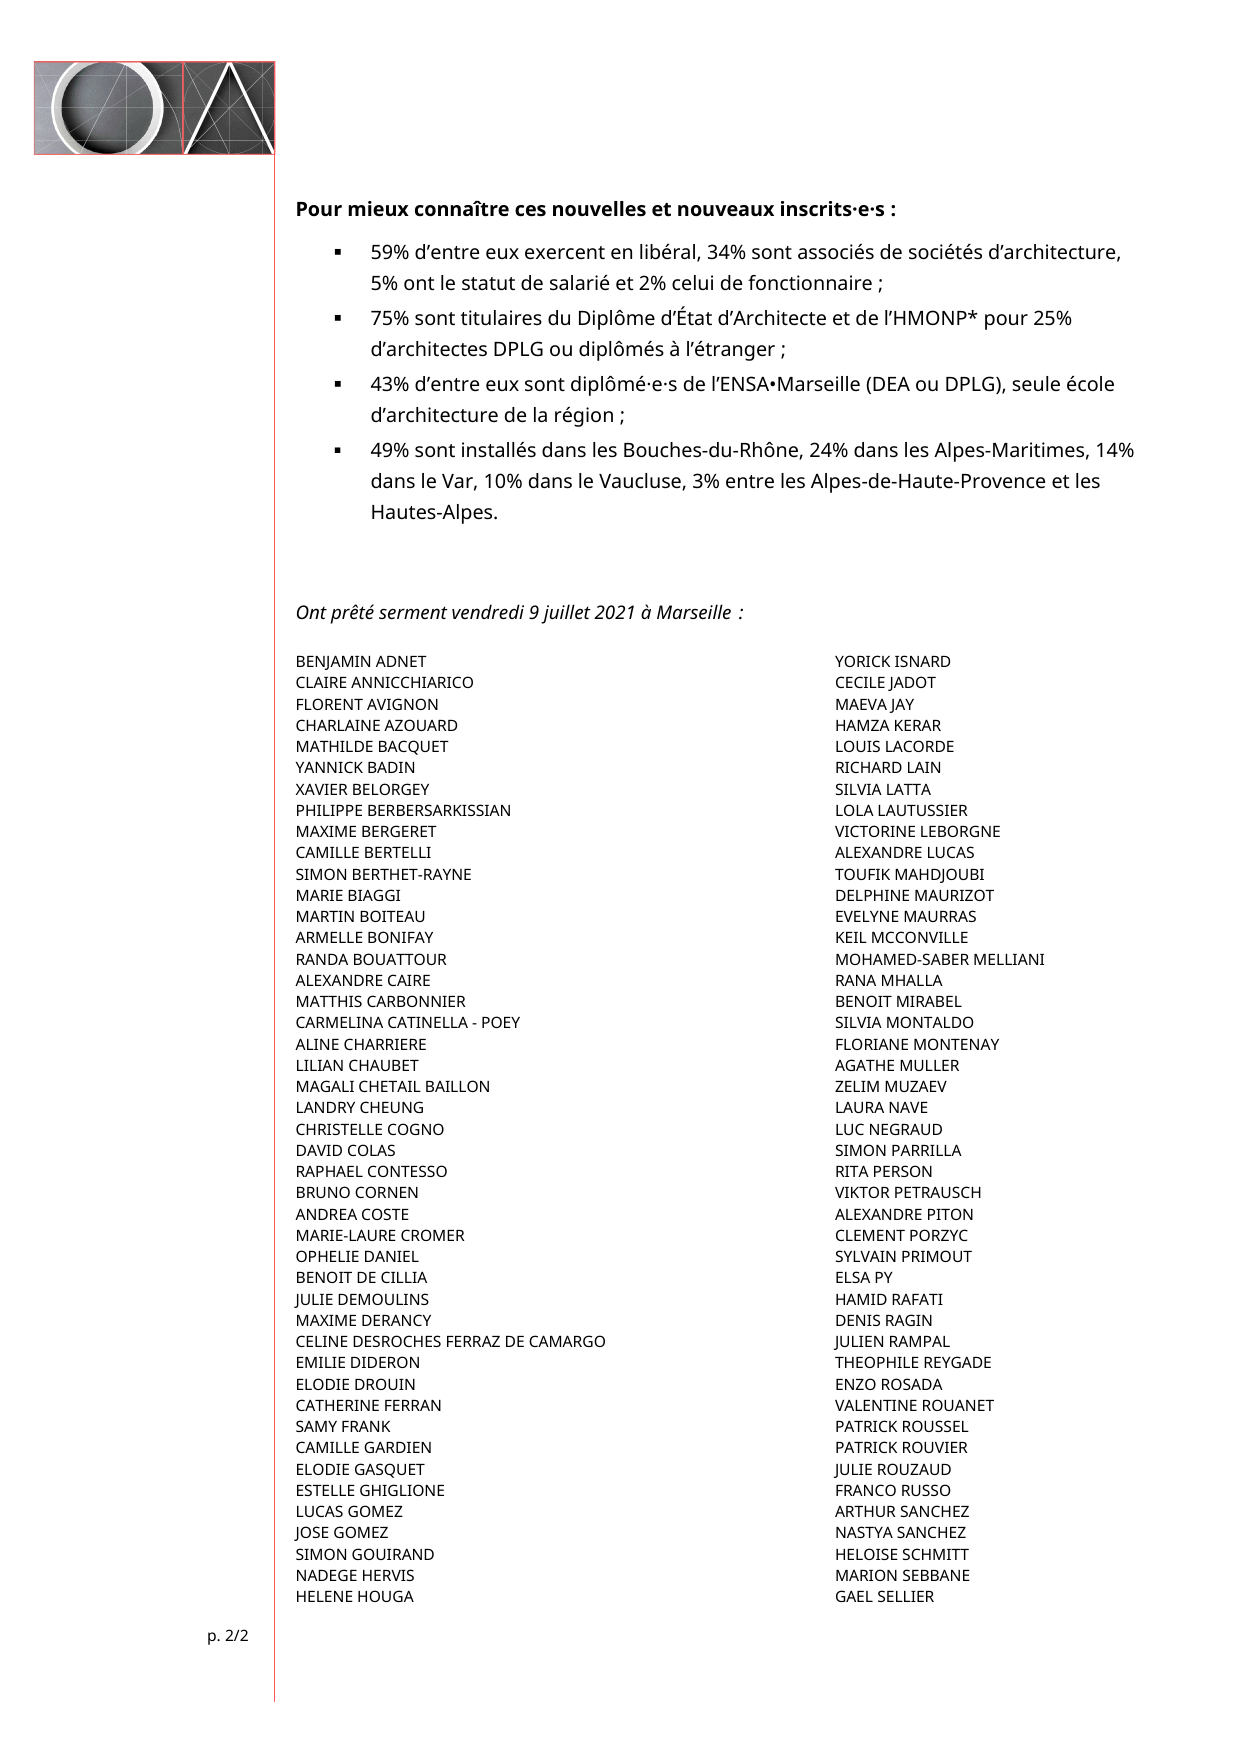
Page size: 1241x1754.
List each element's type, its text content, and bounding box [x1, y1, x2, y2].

text JULIEN RAMPAL [835, 1331, 1152, 1352]
text VALENTINE ROUANET [835, 1394, 1152, 1416]
text MOHAMED-SABER MELLIANI [835, 948, 1152, 969]
text DENIS RAGIN [835, 1309, 1152, 1331]
text SIMON GOUIRAND [295, 1543, 612, 1564]
text CATHERINE FERRAN [295, 1394, 612, 1416]
text ESTELLE GHIGLIONE [295, 1479, 612, 1501]
text MAEVA JAY [835, 693, 1152, 714]
text CECILE JADOT [835, 672, 1152, 693]
text ALEXANDRE LUCAS [835, 842, 1152, 863]
text HELENE HOUGA [295, 1586, 612, 1607]
text BENJAMIN ADNET [295, 651, 612, 672]
text ARTHUR SANCHEZ [835, 1501, 1152, 1522]
text SIMON BERTHET-RAYNE [295, 863, 612, 884]
text OPHELIE DANIEL [295, 1246, 612, 1267]
text JULIE DEMOULINS [295, 1288, 612, 1309]
text YORICK ISNARD [835, 651, 1152, 672]
text NASTYA SANCHEZ [835, 1522, 1152, 1543]
text MATTHIS CARBONNIER [295, 991, 612, 1012]
text EMILIE DIDERON [295, 1352, 612, 1373]
text PATRICK ROUSSEL [835, 1416, 1152, 1437]
text EVELYNE MAURRAS [835, 906, 1152, 927]
text YANNICK BADIN [295, 757, 612, 778]
text MATHILDE BACQUET [295, 736, 612, 757]
list 49% sont installés dans les Bouches-du-Rhône, 24% dans les Alpes-Maritimes, 14% dans le Var, 10% dans le Vaucluse, 3% entre les Alpes-de-Haute-Provence et les Hautes-Alpes. [333, 436, 1152, 558]
text ELODIE GASQUET [295, 1458, 612, 1479]
list 59% d’entre eux exercent en libéral, 34% sont associés de sociétés d’architecture, 5% ont le statut de salarié et 2% celui de fonctionnaire ; [333, 238, 1152, 296]
text SILVIA MONTALDO [835, 1012, 1152, 1033]
text HAMID RAFATI [835, 1288, 1152, 1309]
list 75% sont titulaires du Diplôme d’État d’Architecte et de l’HMONP* pour 25% d’architectes DPLG ou diplômés à l’étranger ; [333, 304, 1152, 362]
text HAMZA KERAR [835, 714, 1152, 736]
text CAMILLE BERTELLI [295, 842, 612, 863]
text FLORIANE MONTENAY [835, 1033, 1152, 1054]
text MAGALI CHETAIL BAILLON [295, 1076, 612, 1097]
text CHARLAINE AZOUARD [295, 714, 612, 736]
text LUC NEGRAUD [835, 1118, 1152, 1139]
text SYLVAIN PRIMOUT [835, 1246, 1152, 1267]
text CLAIRE ANNICCHIARICO [295, 672, 612, 693]
text CELINE DESROCHES FERRAZ DE CAMARGO [295, 1331, 612, 1352]
text VIKTOR PETRAUSCH [835, 1182, 1152, 1203]
text PHILIPPE BERBERSARKISSIAN [295, 799, 612, 821]
text JULIE ROUZAUD [835, 1458, 1152, 1479]
text BENOIT MIRABEL [835, 991, 1152, 1012]
text RANA MHALLA [835, 969, 1152, 991]
text MARIE BIAGGI [295, 884, 612, 906]
text CARMELINA CATINELLA - POEY [295, 1012, 612, 1033]
text LILIAN CHAUBET [295, 1054, 612, 1076]
text ALINE CHARRIERE [295, 1033, 612, 1054]
text ENZO ROSADA [835, 1373, 1152, 1394]
text PATRICK ROUVIER [835, 1437, 1152, 1458]
text DELPHINE MAURIZOT [835, 884, 1152, 906]
text ELSA PY [835, 1267, 1152, 1288]
text XAVIER BELORGEY [295, 778, 612, 799]
text JOSE GOMEZ [295, 1522, 612, 1543]
text LAURA NAVE [835, 1097, 1152, 1118]
text MARIE-LAURE CROMER [295, 1224, 612, 1246]
text MARION SEBBANE [835, 1564, 1152, 1586]
text ANDREA COSTE [295, 1203, 612, 1224]
text KEIL MCCONVILLE [835, 927, 1152, 948]
text MAXIME DERANCY [295, 1309, 612, 1331]
text RICHARD LAIN [835, 757, 1152, 778]
text AGATHE MULLER [835, 1054, 1152, 1076]
text RANDA BOUATTOUR [295, 948, 612, 969]
text Pour mieux connaître ces nouvelles et nouveaux inscrits·e·s : [295, 195, 1152, 222]
text MARTIN BOITEAU [295, 906, 612, 927]
text ALEXANDRE PITON [835, 1203, 1152, 1224]
text GAEL SELLIER [835, 1586, 1152, 1607]
text RAPHAEL CONTESSO [295, 1161, 612, 1182]
text HELOISE SCHMITT [835, 1543, 1152, 1564]
text DAVID COLAS [295, 1139, 612, 1161]
text ELODIE DROUIN [295, 1373, 612, 1394]
text THEOPHILE REYGADE [835, 1352, 1152, 1373]
list 43% d’entre eux sont diplômé·e·s de l’ENSA•Marseille (DEA ou DPLG), seule école d’architecture de la région ; [333, 370, 1152, 428]
text FRANCO RUSSO [835, 1479, 1152, 1501]
text SILVIA LATTA [835, 778, 1152, 799]
text LOLA LAUTUSSIER [835, 799, 1152, 821]
text MAXIME BERGERET [295, 821, 612, 842]
text CLEMENT PORZYC [835, 1224, 1152, 1246]
text FLORENT AVIGNON [295, 693, 612, 714]
text NADEGE HERVIS [295, 1564, 612, 1586]
picture [33, 61, 274, 155]
text TOUFIK MAHDJOUBI [835, 863, 1152, 884]
text VICTORINE LEBORGNE [835, 821, 1152, 842]
text BENOIT DE CILLIA [295, 1267, 612, 1288]
text LOUIS LACORDE [835, 736, 1152, 757]
text LUCAS GOMEZ [295, 1501, 612, 1522]
text CHRISTELLE COGNO [295, 1118, 612, 1139]
text RITA PERSON [835, 1161, 1152, 1182]
text BRUNO CORNEN [295, 1182, 612, 1203]
text LANDRY CHEUNG [295, 1097, 612, 1118]
text CAMILLE GARDIEN [295, 1437, 612, 1458]
text SIMON PARRILLA [835, 1139, 1152, 1161]
text ZELIM MUZAEV [835, 1076, 1152, 1097]
text SAMY FRANK [295, 1416, 612, 1437]
text Ont prêté serment vendredi 9 juillet 2021 à Marseille : [295, 600, 1152, 625]
text ALEXANDRE CAIRE [295, 969, 612, 991]
text ARMELLE BONIFAY [295, 927, 612, 948]
